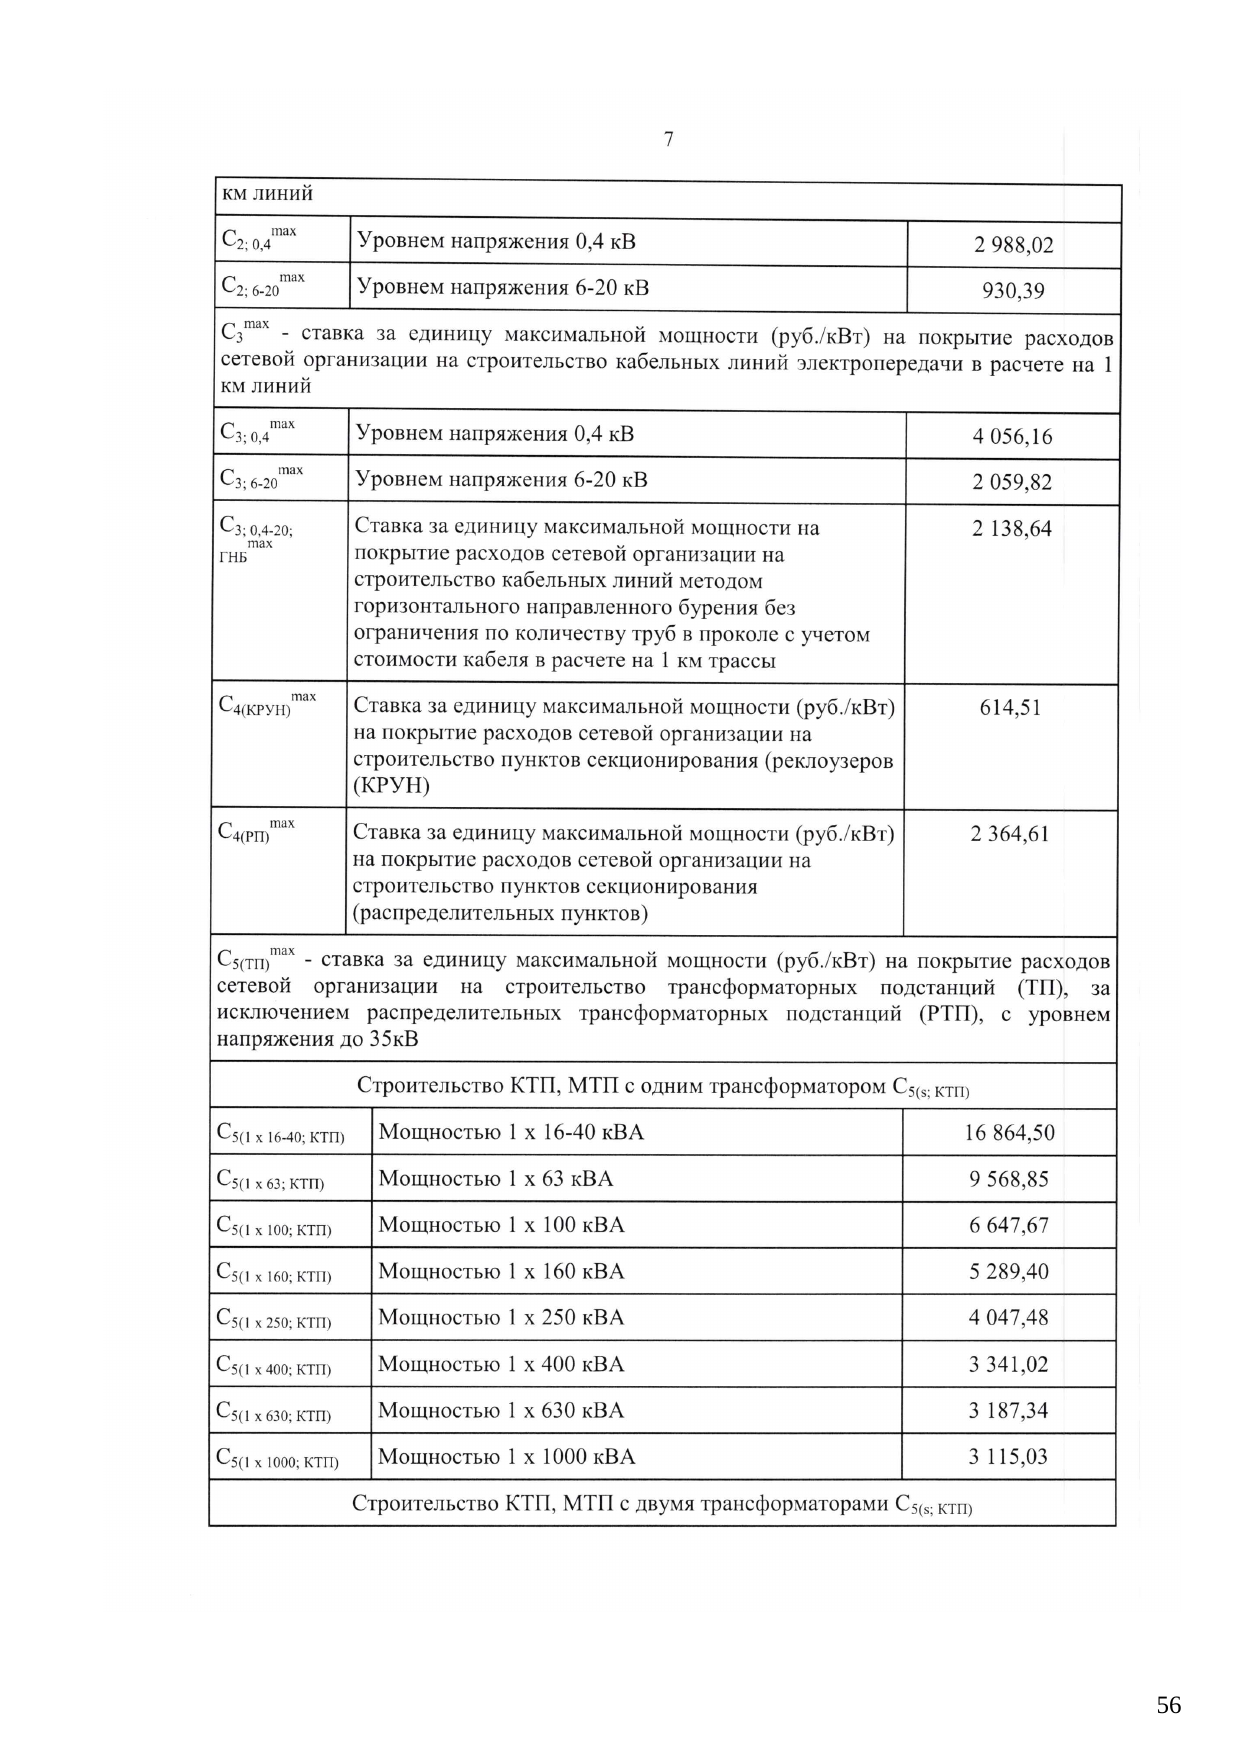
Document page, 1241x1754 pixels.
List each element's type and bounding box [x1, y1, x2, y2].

picture [103, 88, 1181, 1612]
